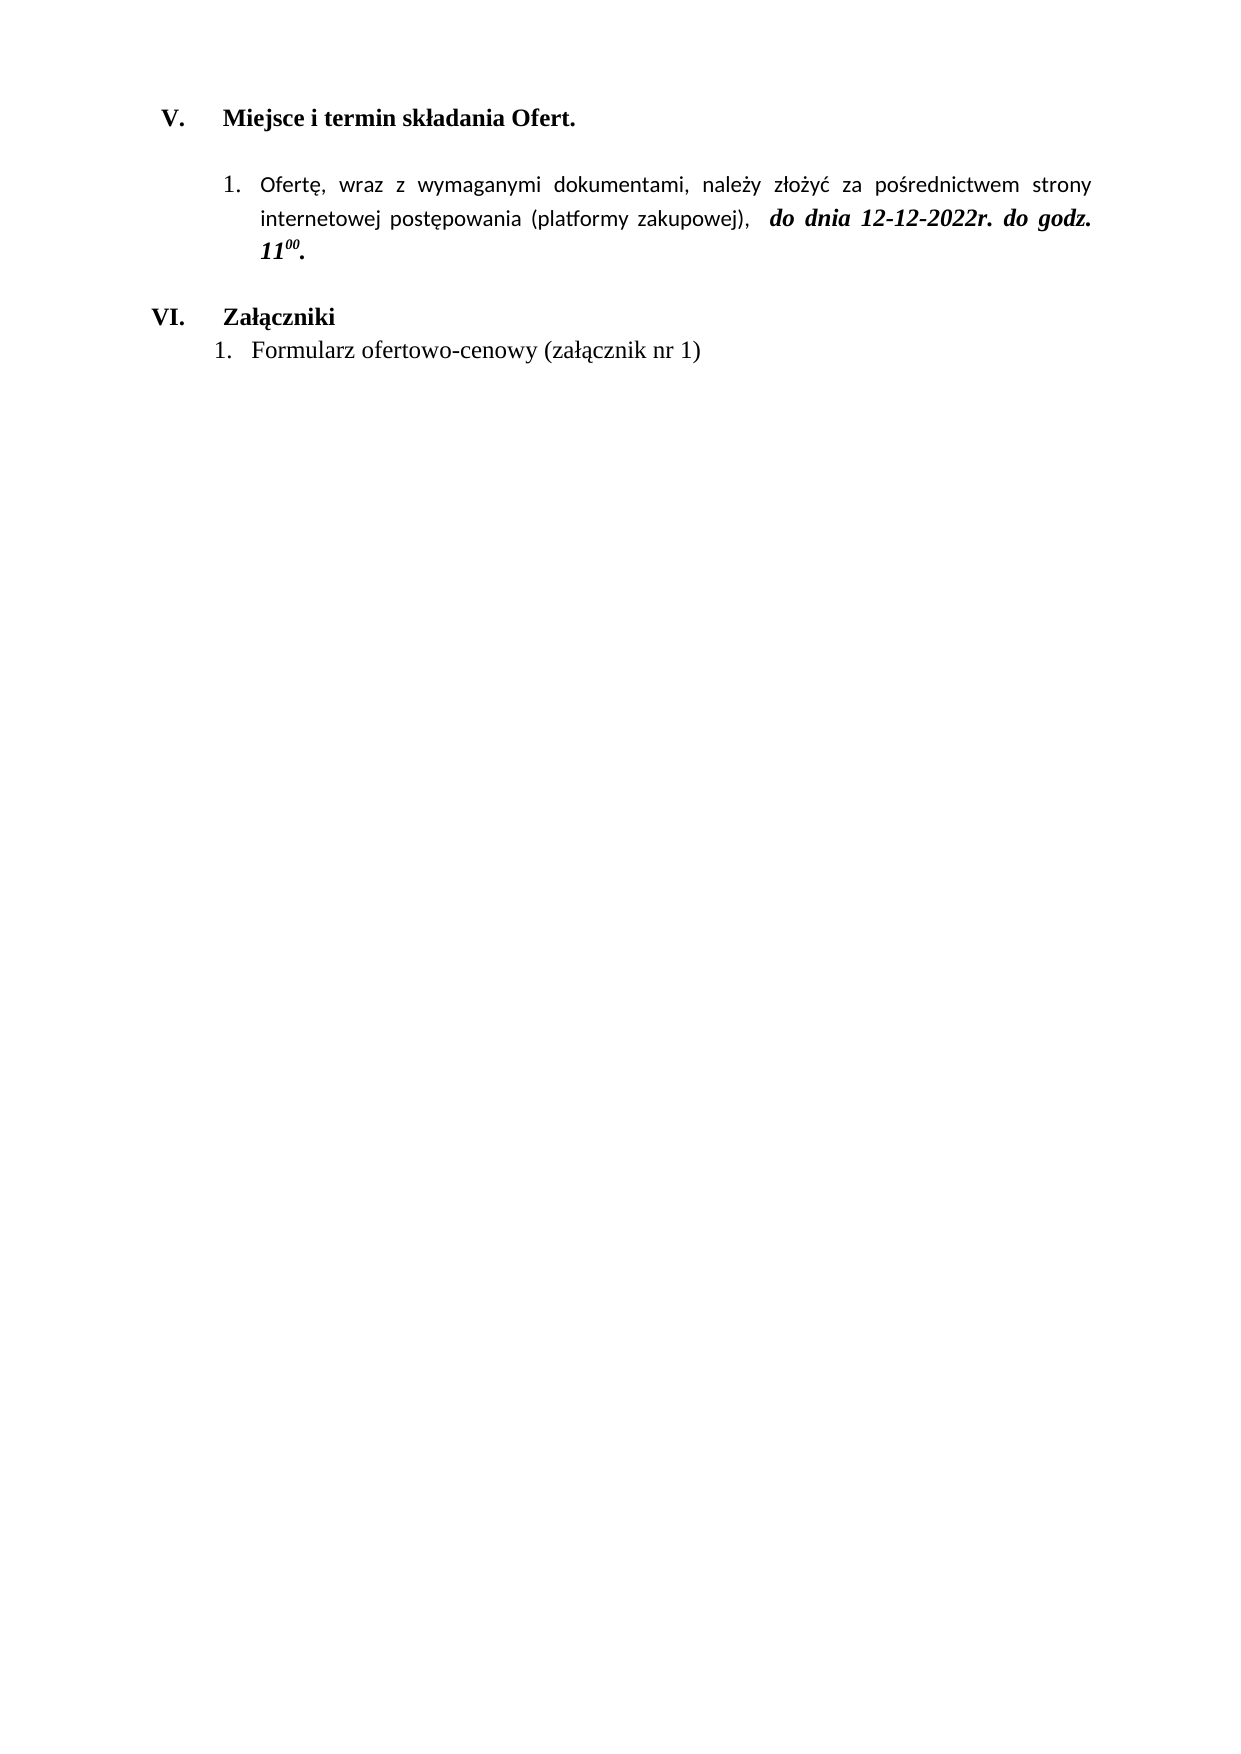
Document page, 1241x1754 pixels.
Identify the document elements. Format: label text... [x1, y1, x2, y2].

list Ofertę, wraz z wymaganymi dokumentami, należy złożyć za pośrednictwem strony internetowej postępowania (platformy zakupowej), do dnia 12-12-2022r. do godz. 1100. [223, 169, 1093, 265]
list Miejsce i termin składania Ofert. [185, 103, 1093, 132]
list Formularz ofertowo-cenowy (załącznik nr 1) [213, 335, 1093, 364]
list Załączniki [185, 302, 1093, 331]
